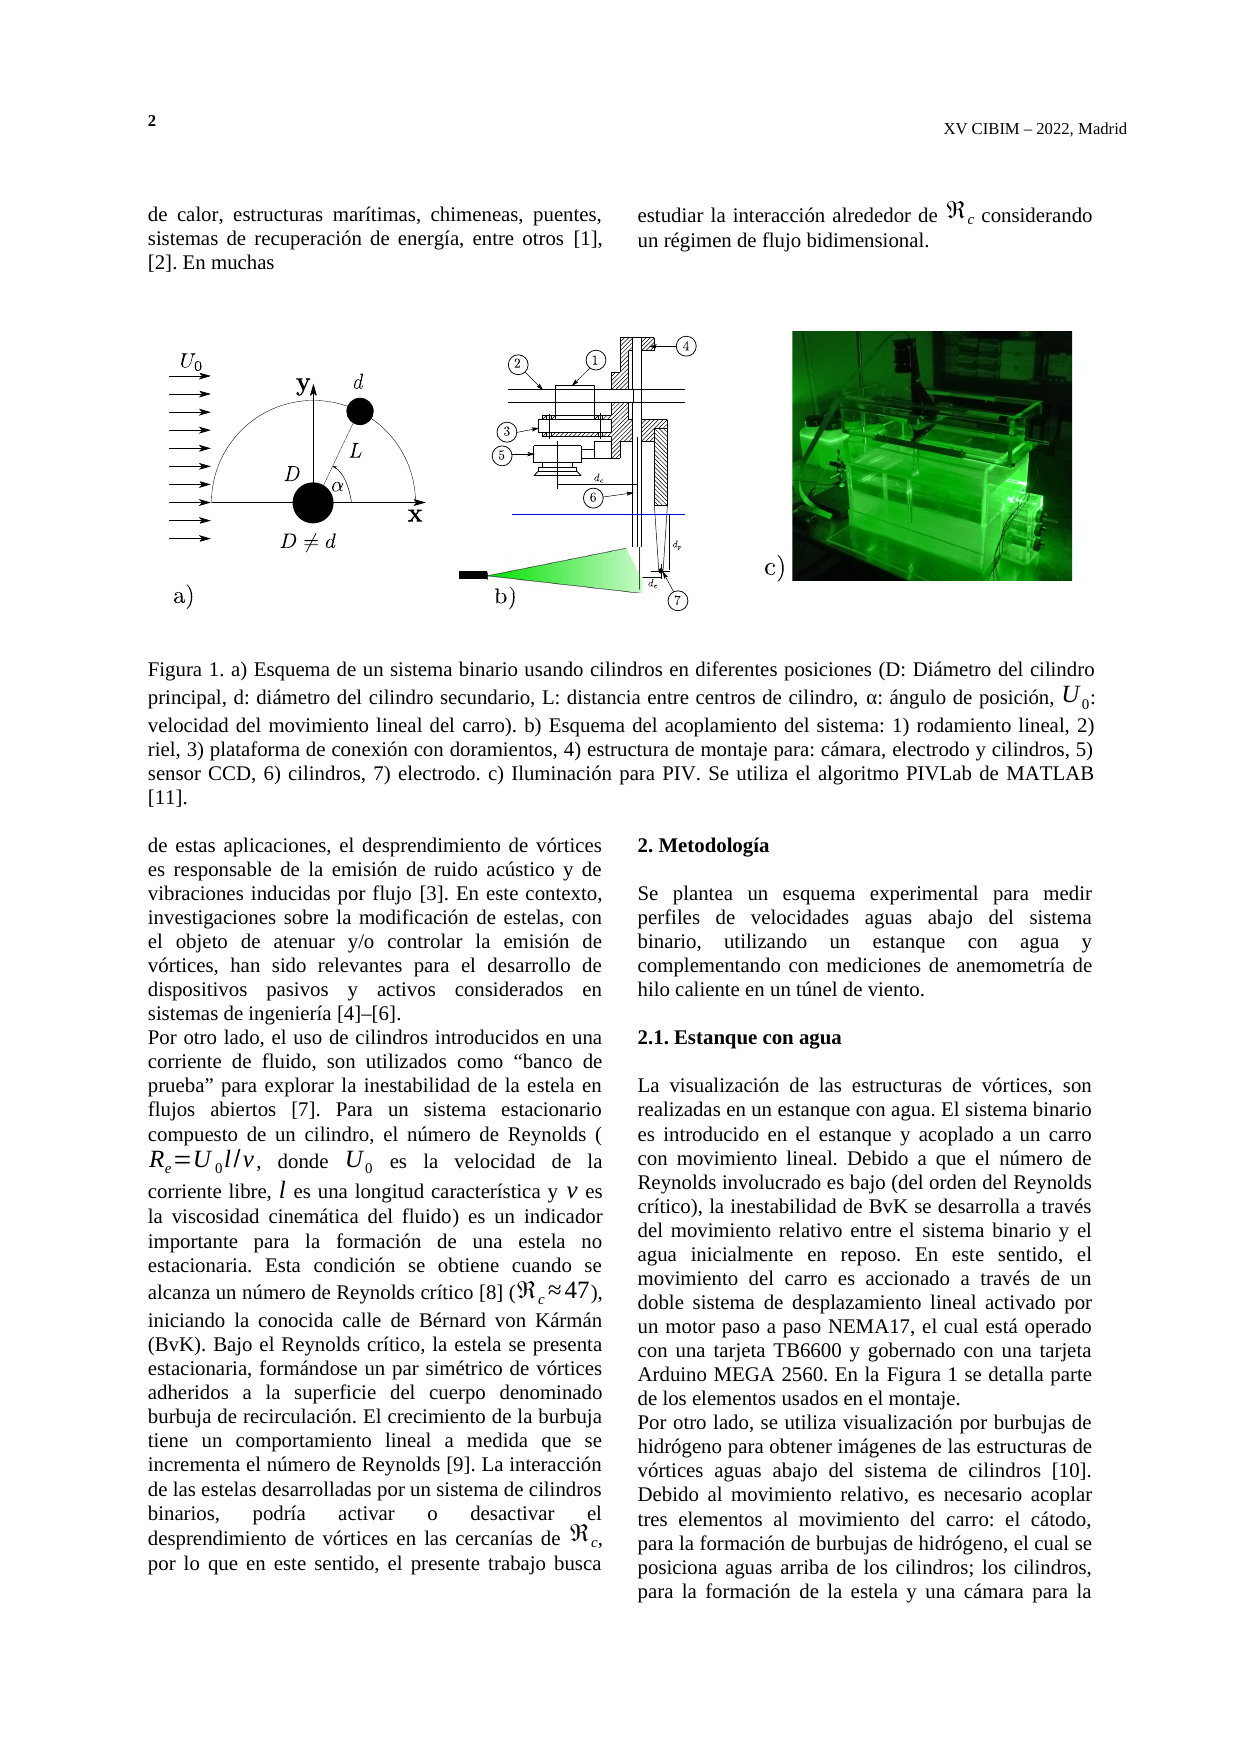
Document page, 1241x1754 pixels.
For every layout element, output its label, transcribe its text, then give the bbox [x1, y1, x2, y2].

subtitle Estanque con agua [637, 1025, 1092, 1049]
text de estas aplicaciones, el desprendimiento de vórtices es responsable de la emisión de ruido acústico y de vibraciones inducidas por flujo . En este contexto, investigaciones sobre la modificación de estelas, con el objeto de atenuar y/o controlar la emisión de vórtices, han sido relevantes para el desarrollo de dispositivos pasivos y activos considerados en sistemas de ingeniería . [148, 274, 603, 636]
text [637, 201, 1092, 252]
text Por otro lado, el uso de cilindros introducidos en una corriente de fluido, son utilizados como “banco de prueba” para explorar la inestabilidad de la estela en flujos abiertos [7]. Para un sistema estacionario compuesto de un cilindro, el número de Reynolds (, donde es la velocidad de la corriente libre, es una longitud característica y es la viscosidad cinemática del fluido) es un indicador importante para la formación de una estela no estacionaria. Esta condición se obtiene cuando se alcanza un número de Reynolds crítico [8] (), iniciando la conocida calle de Bérnard von Kármán (BvK). Bajo el Reynolds crítico, la estela se presenta estacionaria, formándose un par simétrico de vórtices adheridos a la superficie del cuerpo denominado burbuja de recirculación. El crecimiento de la burbuja tiene un comportamiento lineal a medida que se incrementa el número de Reynolds [9]. La interacción de las estelas desarrolladas por un sistema de cilindros binarios, podría activar o desactivar el desprendimiento de vórtices en las cercanías de , por lo que en este sentido, el presente trabajo busca estudiar la interacción alrededor de considerando un régimen de flujo bidimensional. [148, 1025, 603, 1575]
text de estas aplicaciones, el desprendimiento de vórtices es responsable de la emisión de ruido acústico y de vibraciones inducidas por flujo . En este contexto, investigaciones sobre la modificación de estelas, con el objeto de atenuar y/o controlar la emisión de vórtices, han sido relevantes para el desarrollo de dispositivos pasivos y activos considerados en sistemas de ingeniería . [148, 833, 603, 1025]
subtitle Metodología [637, 276, 1092, 636]
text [148, 201, 603, 274]
subtitle Metodología [637, 833, 1092, 857]
text Se plantea un esquema experimental para medir perfiles de velocidades aguas abajo del sistema binario, utilizando un estanque con agua y complementando con mediciones de anemometría de hilo caliente en un túnel de viento. [637, 881, 1092, 1001]
text La visualización de las estructuras de vórtices, son realizadas en un estanque con agua. El sistema binario es introducido en el estanque y acoplado a un carro con movimiento lineal. Debido a que el número de Reynolds involucrado es bajo (del orden del Reynolds crítico), la inestabilidad de BvK se desarrolla a través del movimiento relativo entre el sistema binario y el agua inicialmente en reposo. En este sentido, el movimiento del carro es accionado a través de un doble sistema de desplazamiento lineal activado por un motor paso a paso NEMA17, el cual está operado con una tarjeta TB6600 y gobernado con una tarjeta Arduino MEGA 2560. En la Figura 1 se detalla parte de los elementos usados en el montaje. [637, 1073, 1092, 1410]
